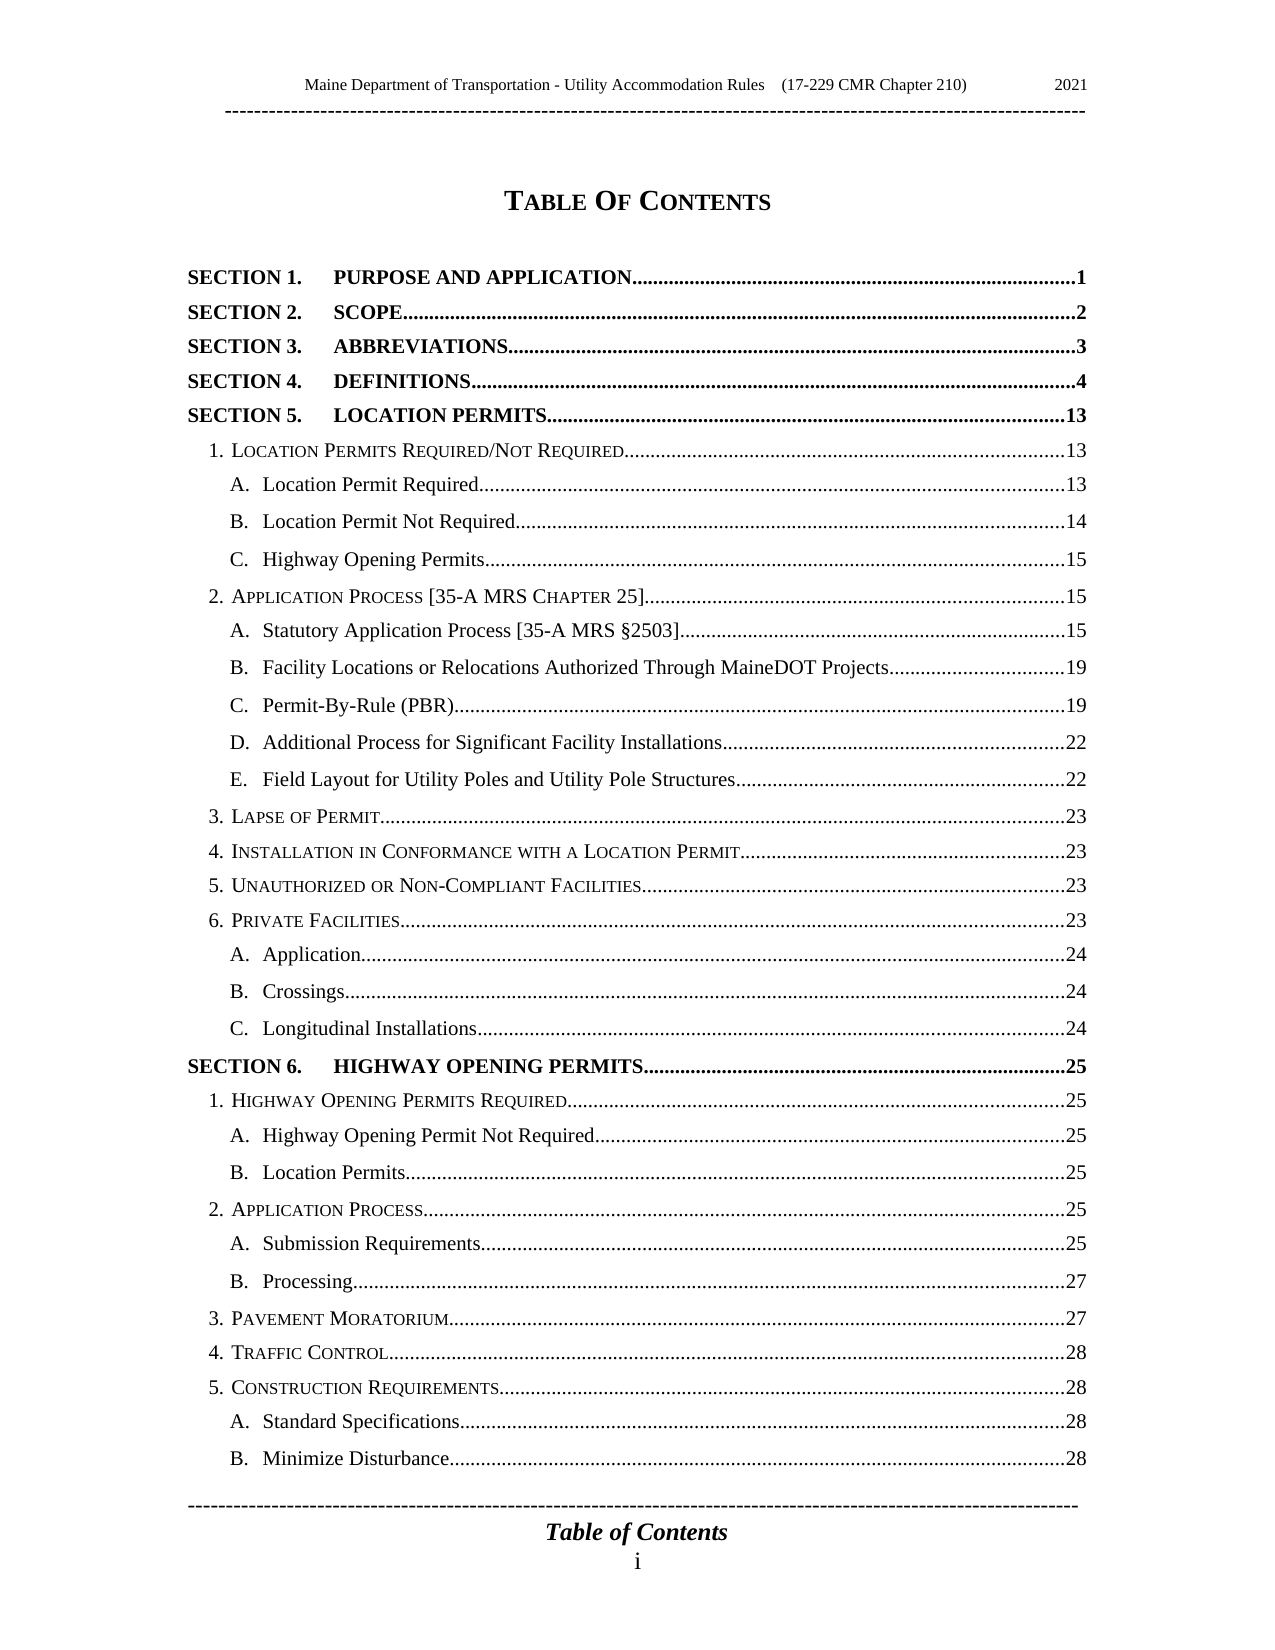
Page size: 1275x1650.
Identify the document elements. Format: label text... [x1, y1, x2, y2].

text Table Of Contents [187, 183, 1087, 217]
